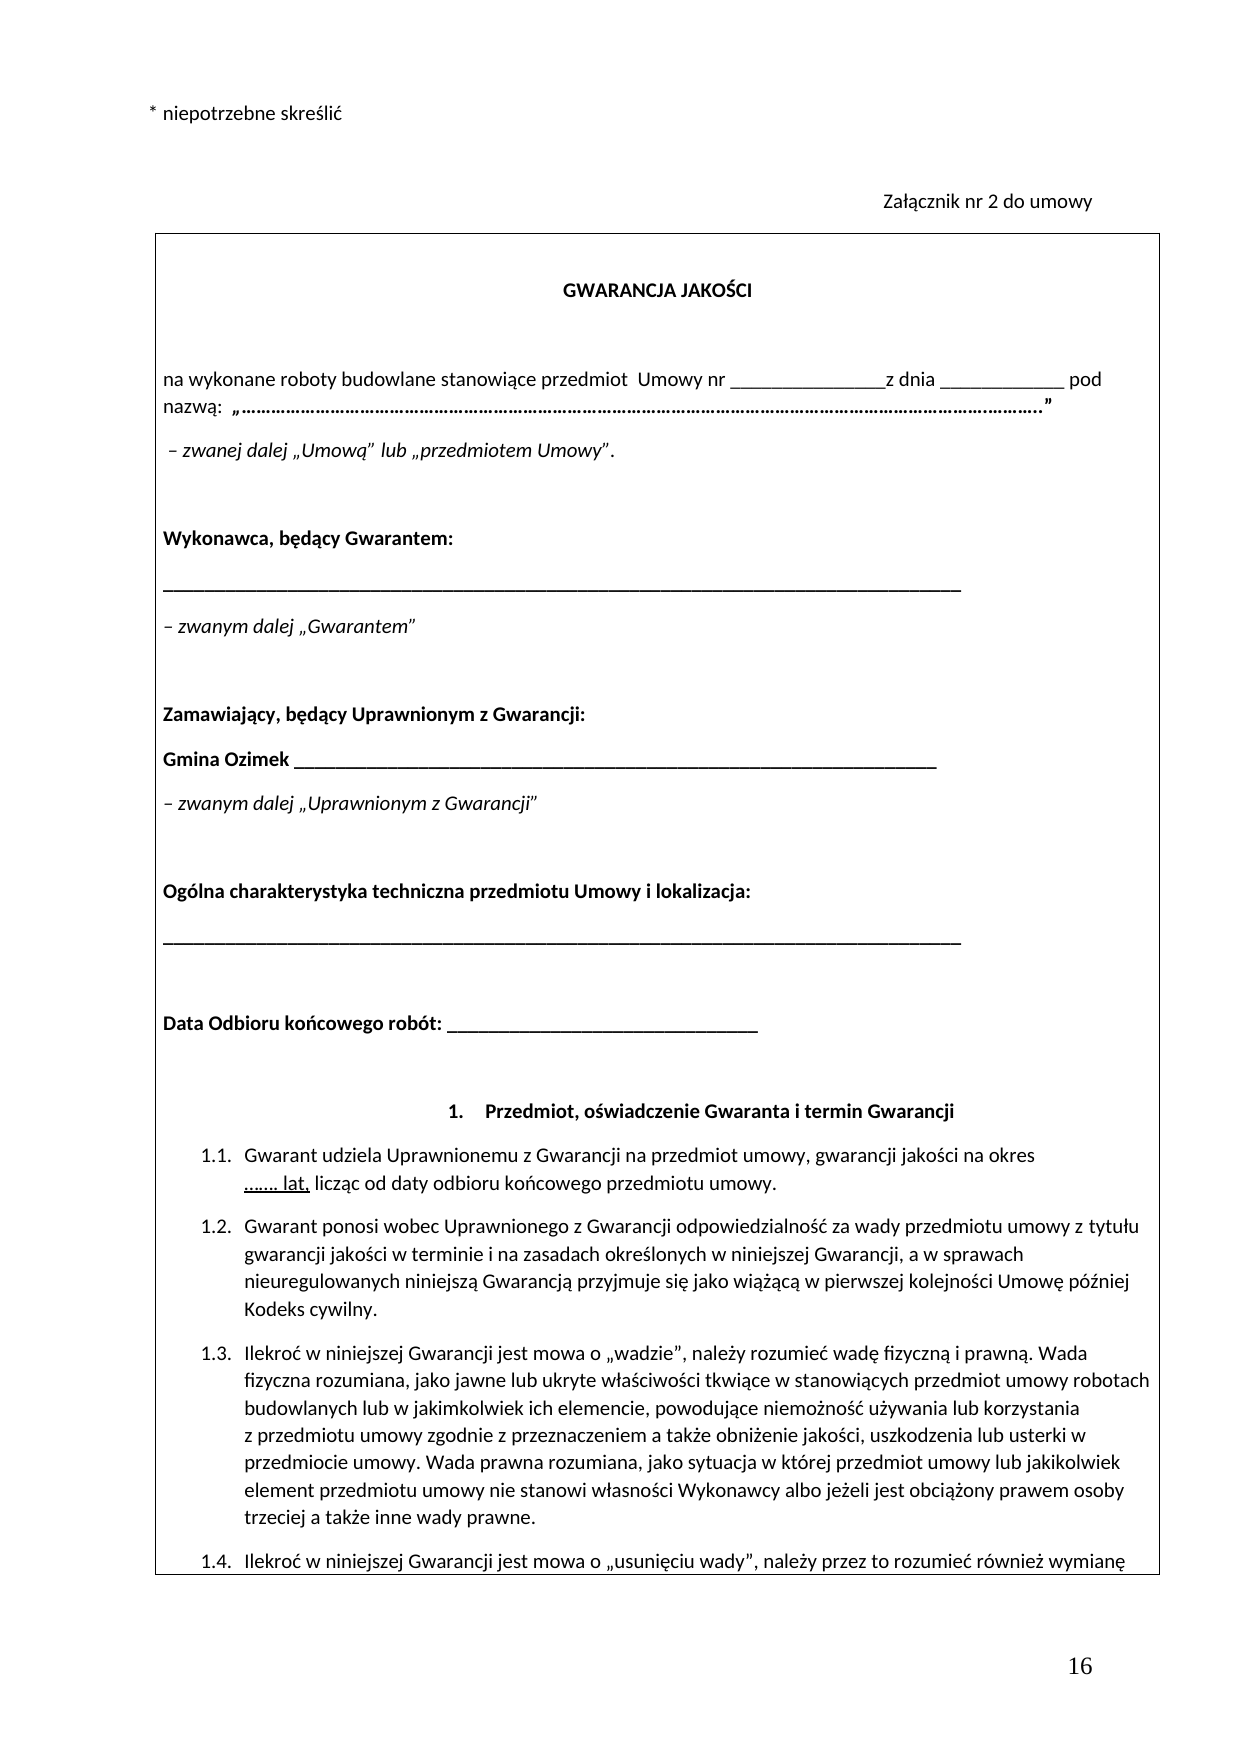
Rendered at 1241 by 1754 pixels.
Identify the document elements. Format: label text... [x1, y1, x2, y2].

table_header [156, 234, 1159, 1574]
text Załącznik nr 2 do umowy [148, 188, 1092, 214]
text * niepotrzebne skreślić [148, 100, 1092, 126]
